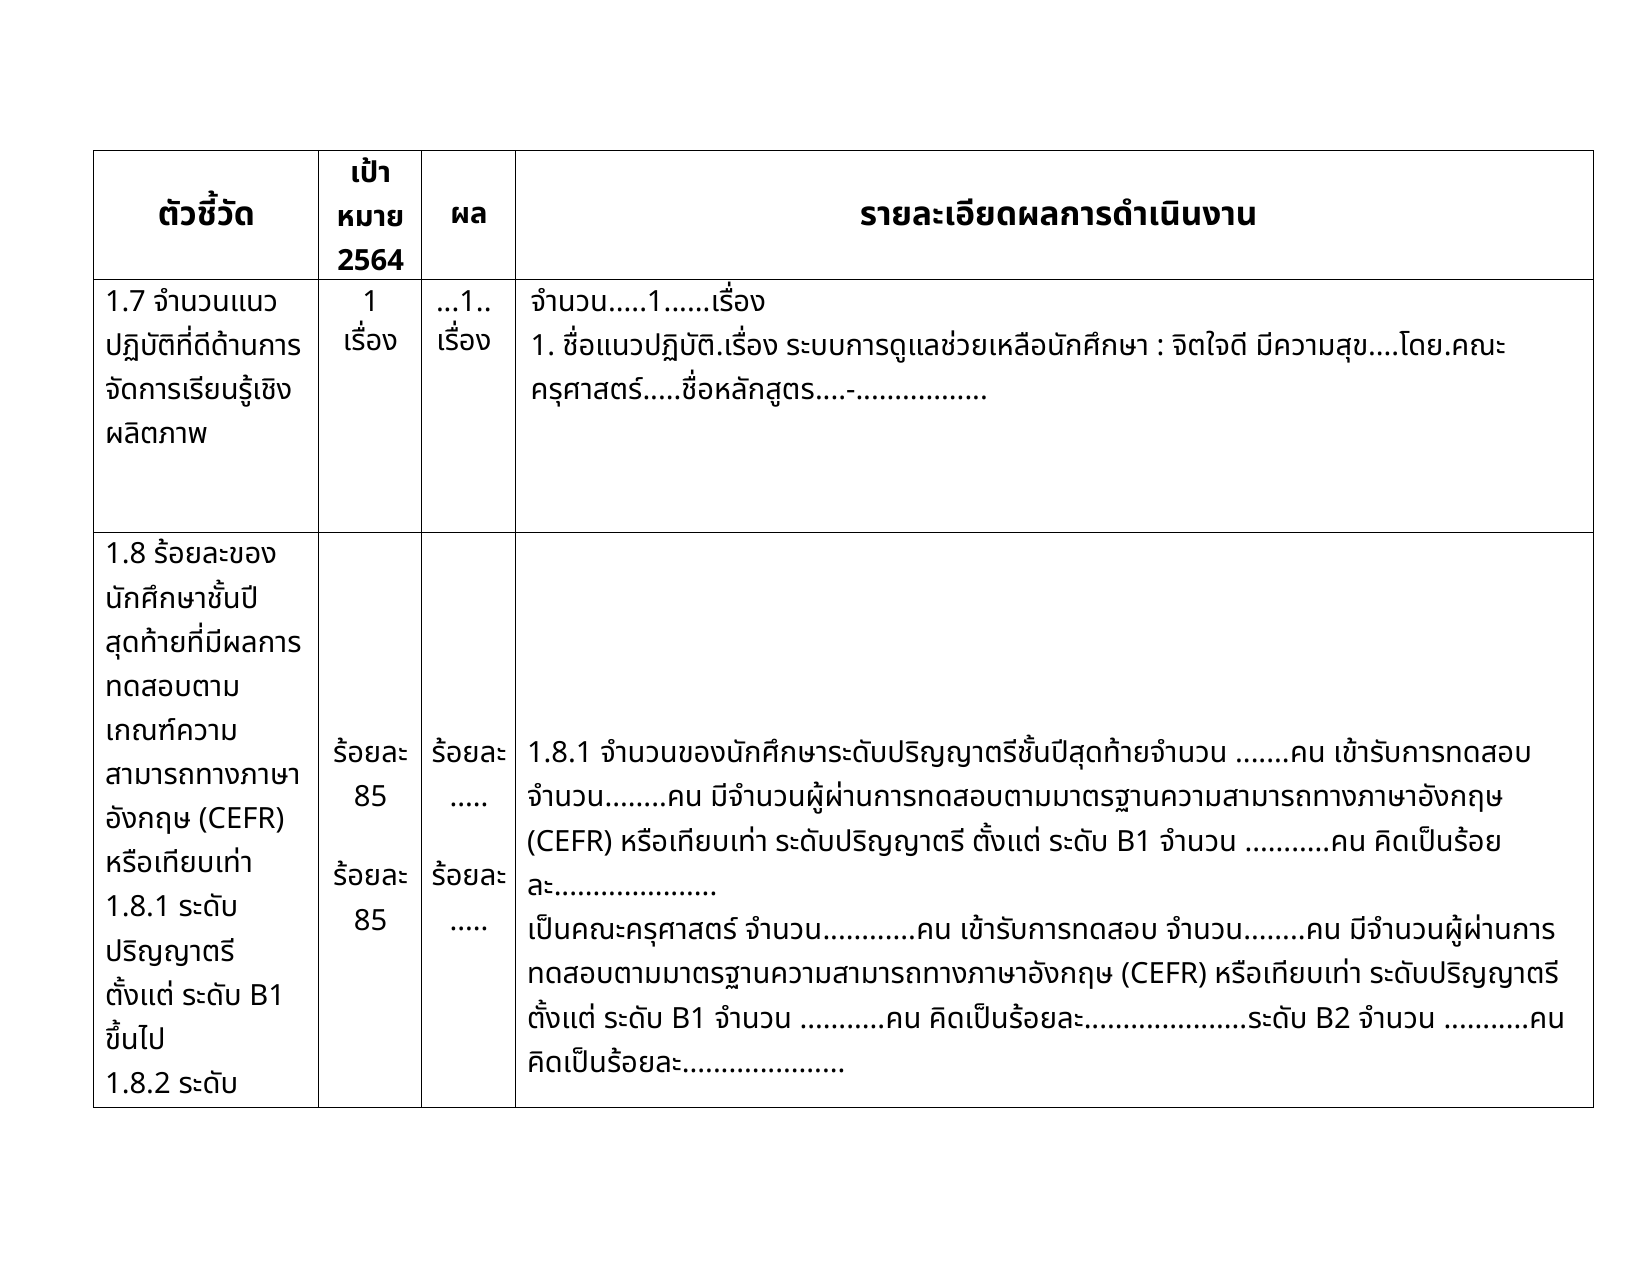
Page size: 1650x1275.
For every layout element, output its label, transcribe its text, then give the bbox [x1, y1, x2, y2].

table_header ผล [422, 151, 515, 279]
table_cell 1 เรื่อง [319, 280, 421, 532]
table_header รายละเอียดผลการดำเนินงาน [516, 151, 1593, 279]
table_cell ร้อยละ ..... ร้อยละ ..... [422, 533, 515, 1107]
table_cell ...1.. เรื่อง [422, 280, 515, 532]
table_cell จำนวน.....1......เรื่อง 1. ชื่อแนวปฏิบัติ.เรื่อง ระบบการดูแลช่วยเหลือนักศึกษา : จิตใจดี มีความสุข....โดย.คณะครุศาสตร์.....ชื่อหลักสูตร....-................. [516, 280, 1593, 532]
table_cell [516, 533, 1593, 1107]
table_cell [94, 533, 318, 1107]
table_header เป้าหมาย 2564 [319, 151, 421, 279]
table_cell 1.7 จำนวนแนวปฏิบัติที่ดีด้านการจัดการเรียนรู้เชิงผลิตภาพ [94, 280, 318, 532]
table_cell ร้อยละ 85 ร้อยละ 85 [319, 533, 421, 1107]
table_header ตัวชี้วัด [94, 151, 318, 279]
